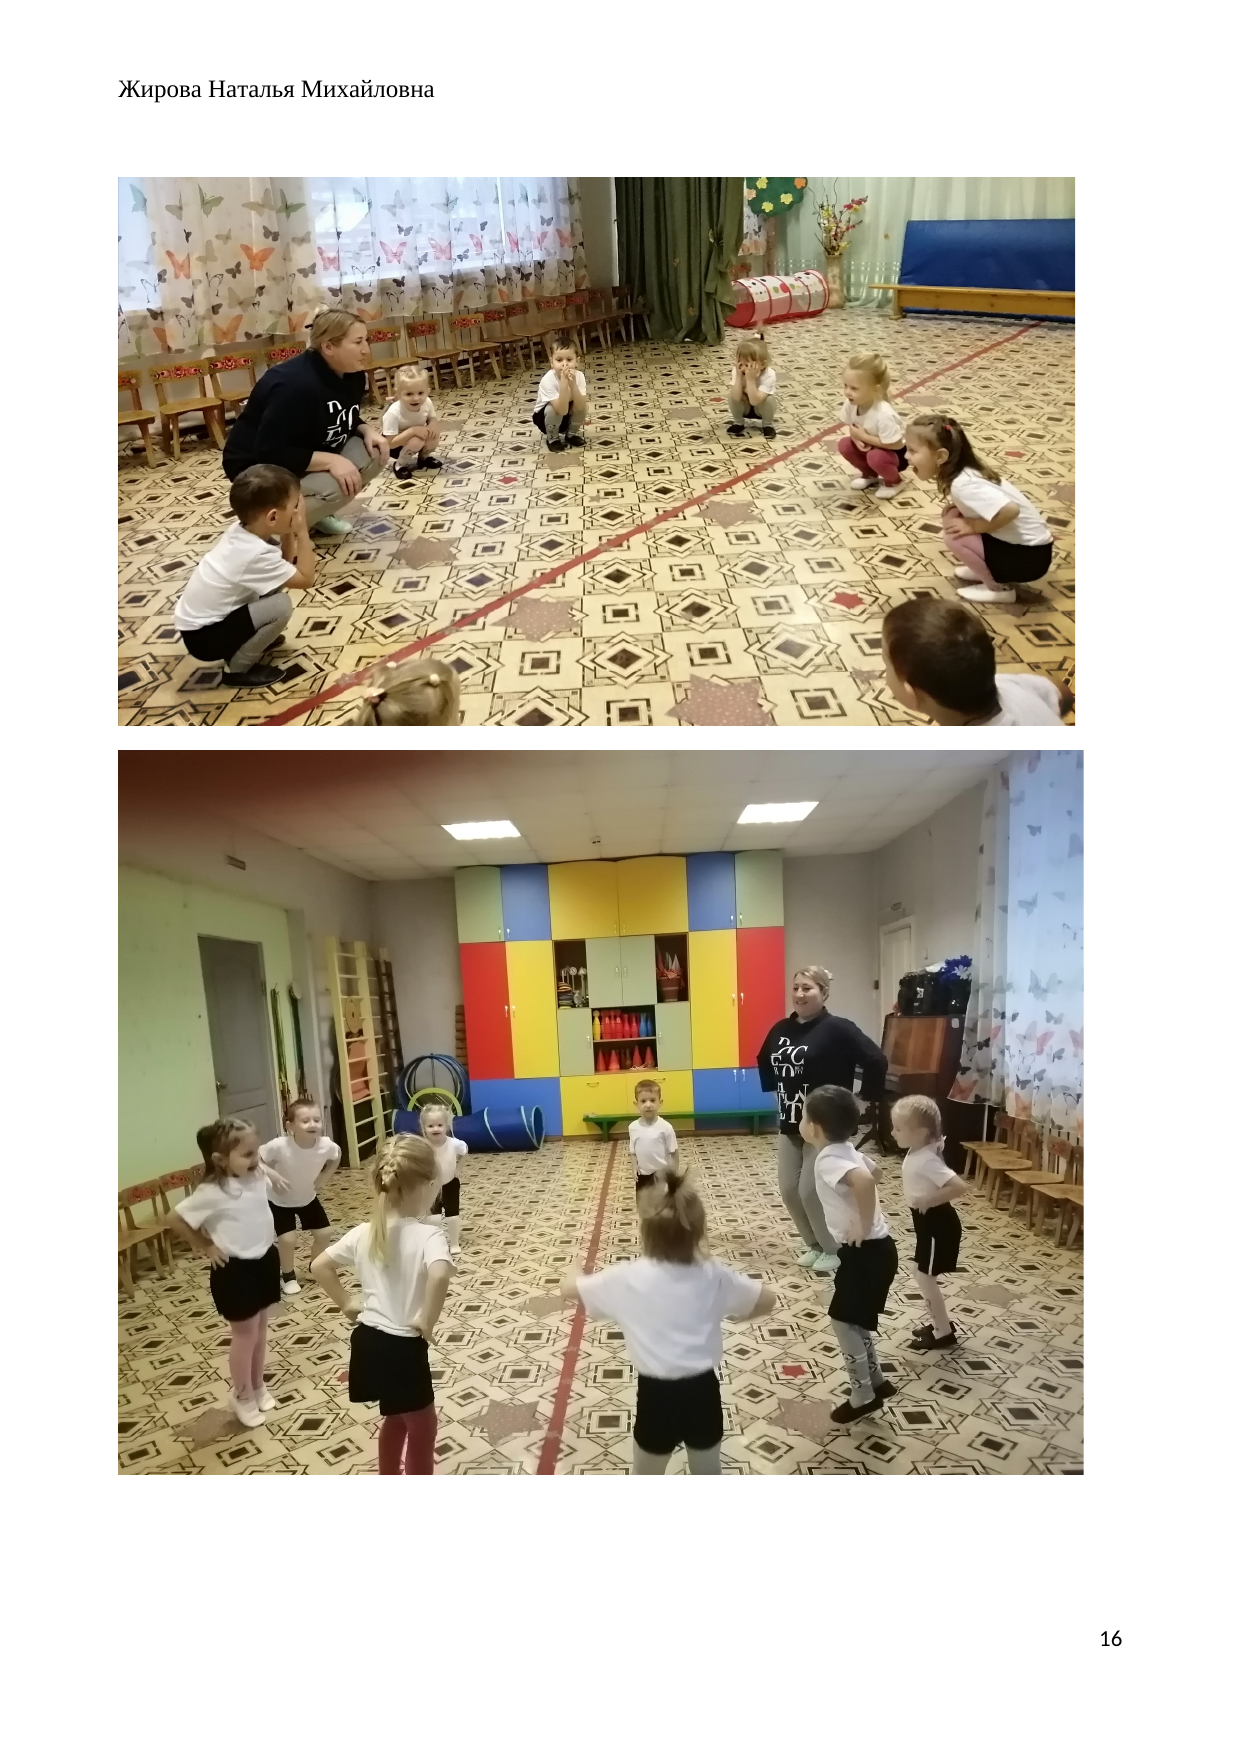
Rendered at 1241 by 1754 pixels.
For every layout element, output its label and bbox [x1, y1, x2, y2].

picture [118, 750, 1084, 1475]
picture [118, 177, 1076, 726]
